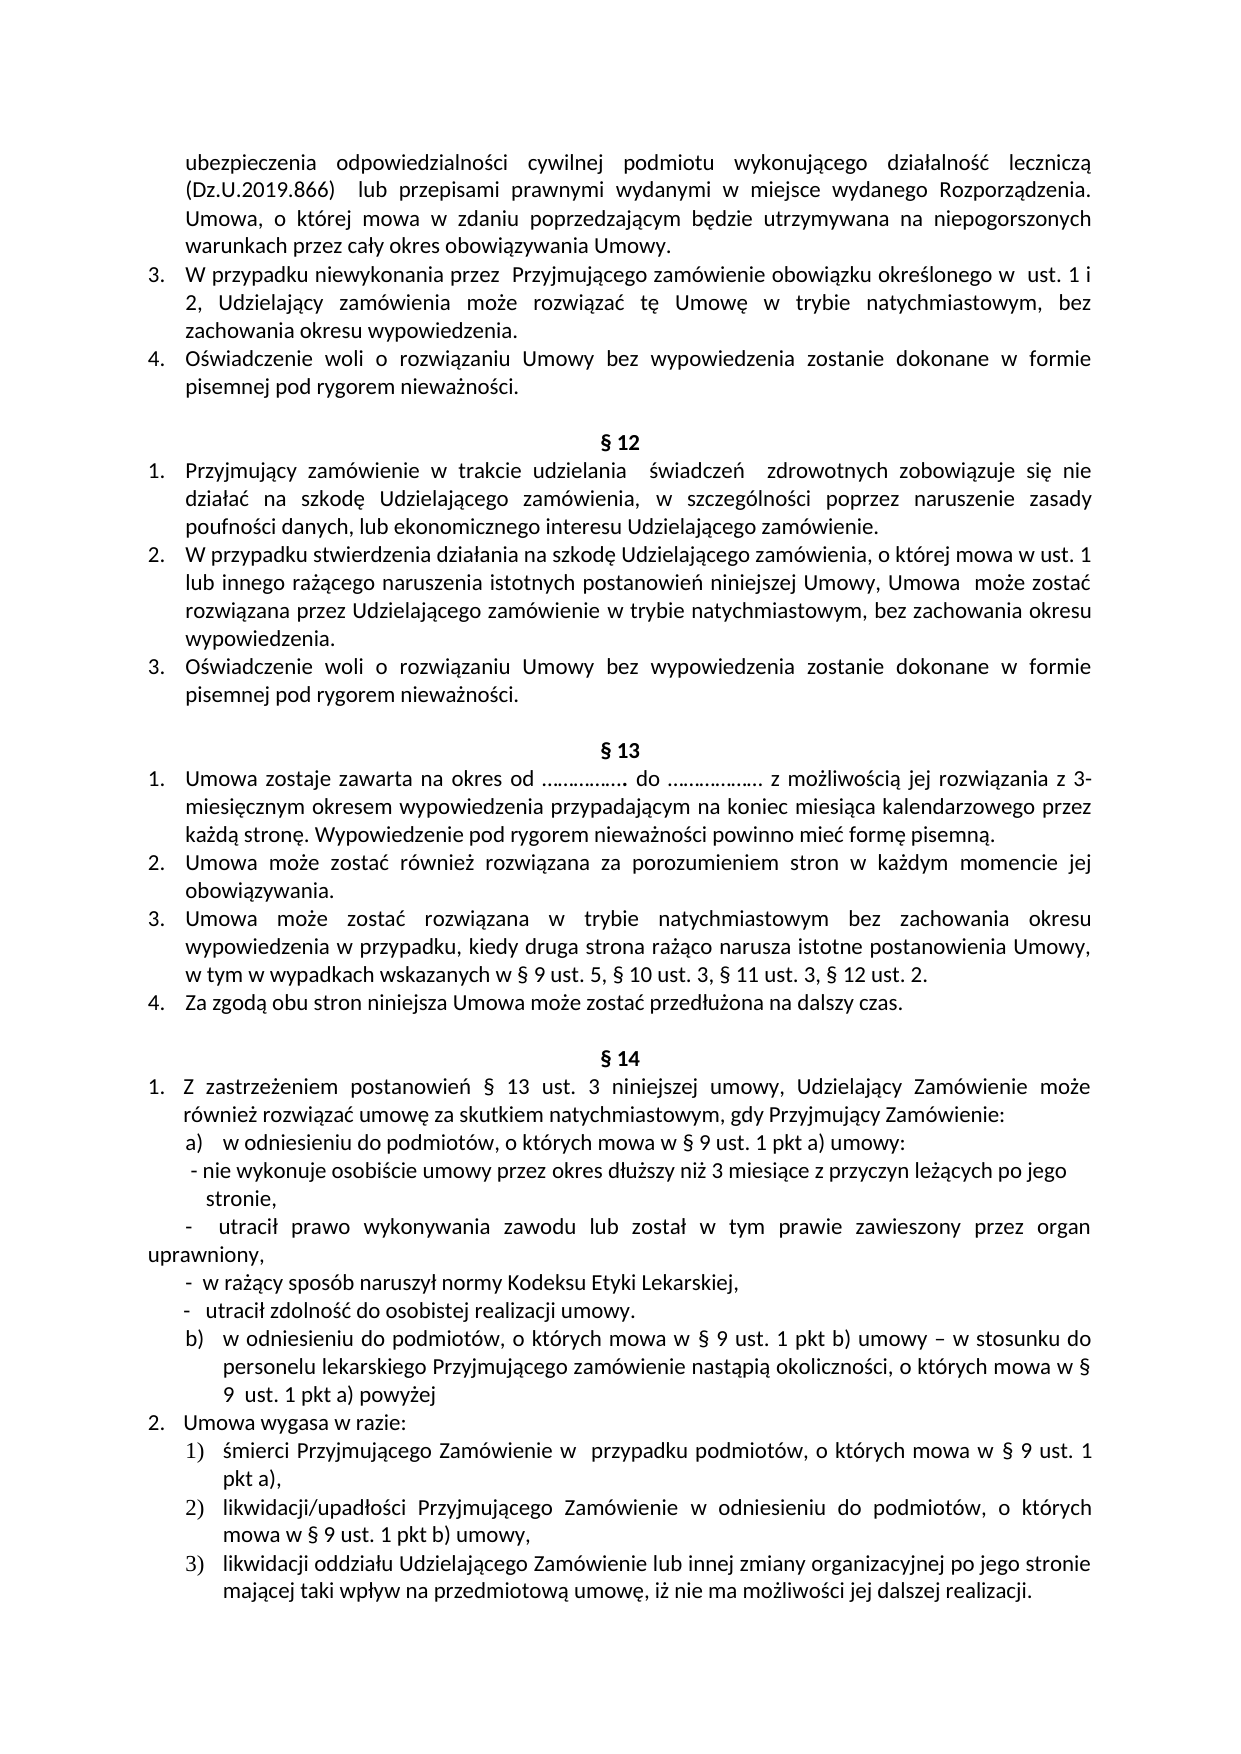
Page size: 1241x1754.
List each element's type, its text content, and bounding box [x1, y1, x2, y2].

list Z zastrzeżeniem postanowień § 13 ust. 3 niniejszej umowy, Udzielający Zamówienie może również rozwiązać umowę za skutkiem natychmiastowym, gdy Przyjmujący Zamówienie: [148, 1072, 1093, 1128]
list W przypadku stwierdzenia działania na szkodę Udzielającego zamówienia, o której mowa w ust. 1 lub innego rażącego naruszenia istotnych postanowień niniejszej Umowy, Umowa może zostać rozwiązana przez Udzielającego zamówienie w trybie natychmiastowym, bez zachowania okresu wypowiedzenia. [148, 540, 1093, 652]
list Umowa zostaje zawarta na okres od ……………. do ……………… z możliwością jej rozwiązania z 3-miesięcznym okresem wypowiedzenia przypadającym na koniec miesiąca kalendarzowego przez każdą stronę. Wypowiedzenie pod rygorem nieważności powinno mieć formę pisemną. [148, 764, 1093, 848]
list Oświadczenie woli o rozwiązaniu Umowy bez wypowiedzenia zostanie dokonane w formie pisemnej pod rygorem nieważności. [148, 344, 1093, 400]
text stronie, [185, 1184, 1093, 1212]
list likwidacji oddziału Udzielającego Zamówienie lub innej zmiany organizacyjnej po jego stronie mającej taki wpływ na przedmiotową umowę, iż nie ma możliwości jej dalszej realizacji. [185, 1549, 1093, 1605]
list śmierci Przyjmującego Zamówienie w przypadku podmiotów, o których mowa w § 9 ust. 1 pkt a), [185, 1437, 1093, 1493]
list Umowa może zostać również rozwiązana za porozumieniem stron w każdym momencie jej obowiązywania. [148, 848, 1093, 904]
text - utracił zdolność do osobistej realizacji umowy. [148, 1296, 1093, 1324]
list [148, 148, 1093, 260]
list Oświadczenie woli o rozwiązaniu Umowy bez wypowiedzenia zostanie dokonane w formie pisemnej pod rygorem nieważności. [148, 652, 1093, 708]
text - nie wykonuje osobiście umowy przez okres dłuższy niż 3 miesiące z przyczyn leżących po jego [185, 1156, 1093, 1184]
list Umowa może zostać rozwiązana w trybie natychmiastowym bez zachowania okresu wypowiedzenia w przypadku, kiedy druga strona rażąco narusza istotne postanowienia Umowy, w tym w wypadkach wskazanych w § 9 ust. 5, § 10 ust. 3, § 11 ust. 3, § 12 ust. 2. [148, 904, 1093, 988]
text § 14 [148, 1044, 1093, 1072]
list likwidacji/upadłości Przyjmującego Zamówienie w odniesieniu do podmiotów, o których mowa w § 9 ust. 1 pkt b) umowy, [185, 1493, 1093, 1549]
text - utracił prawo wykonywania zawodu lub został w tym prawie zawieszony przez organ uprawniony, [148, 1212, 1093, 1268]
list Za zgodą obu stron niniejsza Umowa może zostać przedłużona na dalszy czas. [148, 988, 1093, 1016]
text § 12 [148, 428, 1093, 456]
text - w rażący sposób naruszył normy Kodeksu Etyki Lekarskiej, [148, 1268, 1093, 1296]
list w odniesieniu do podmiotów, o których mowa w § 9 ust. 1 pkt b) umowy – w stosunku do personelu lekarskiego Przyjmującego zamówienie nastąpią okoliczności, o których mowa w § 9 ust. 1 pkt a) powyżej [185, 1324, 1093, 1408]
list Przyjmujący zamówienie w trakcie udzielania świadczeń zdrowotnych zobowiązuje się nie działać na szkodę Udzielającego zamówienia, w szczególności poprzez naruszenie zasady poufności danych, lub ekonomicznego interesu Udzielającego zamówienie. [148, 456, 1093, 540]
text § 13 [148, 736, 1093, 764]
list w odniesieniu do podmiotów, o których mowa w § 9 ust. 1 pkt a) umowy: [185, 1128, 1093, 1156]
list Umowa wygasa w razie: [148, 1408, 1093, 1437]
